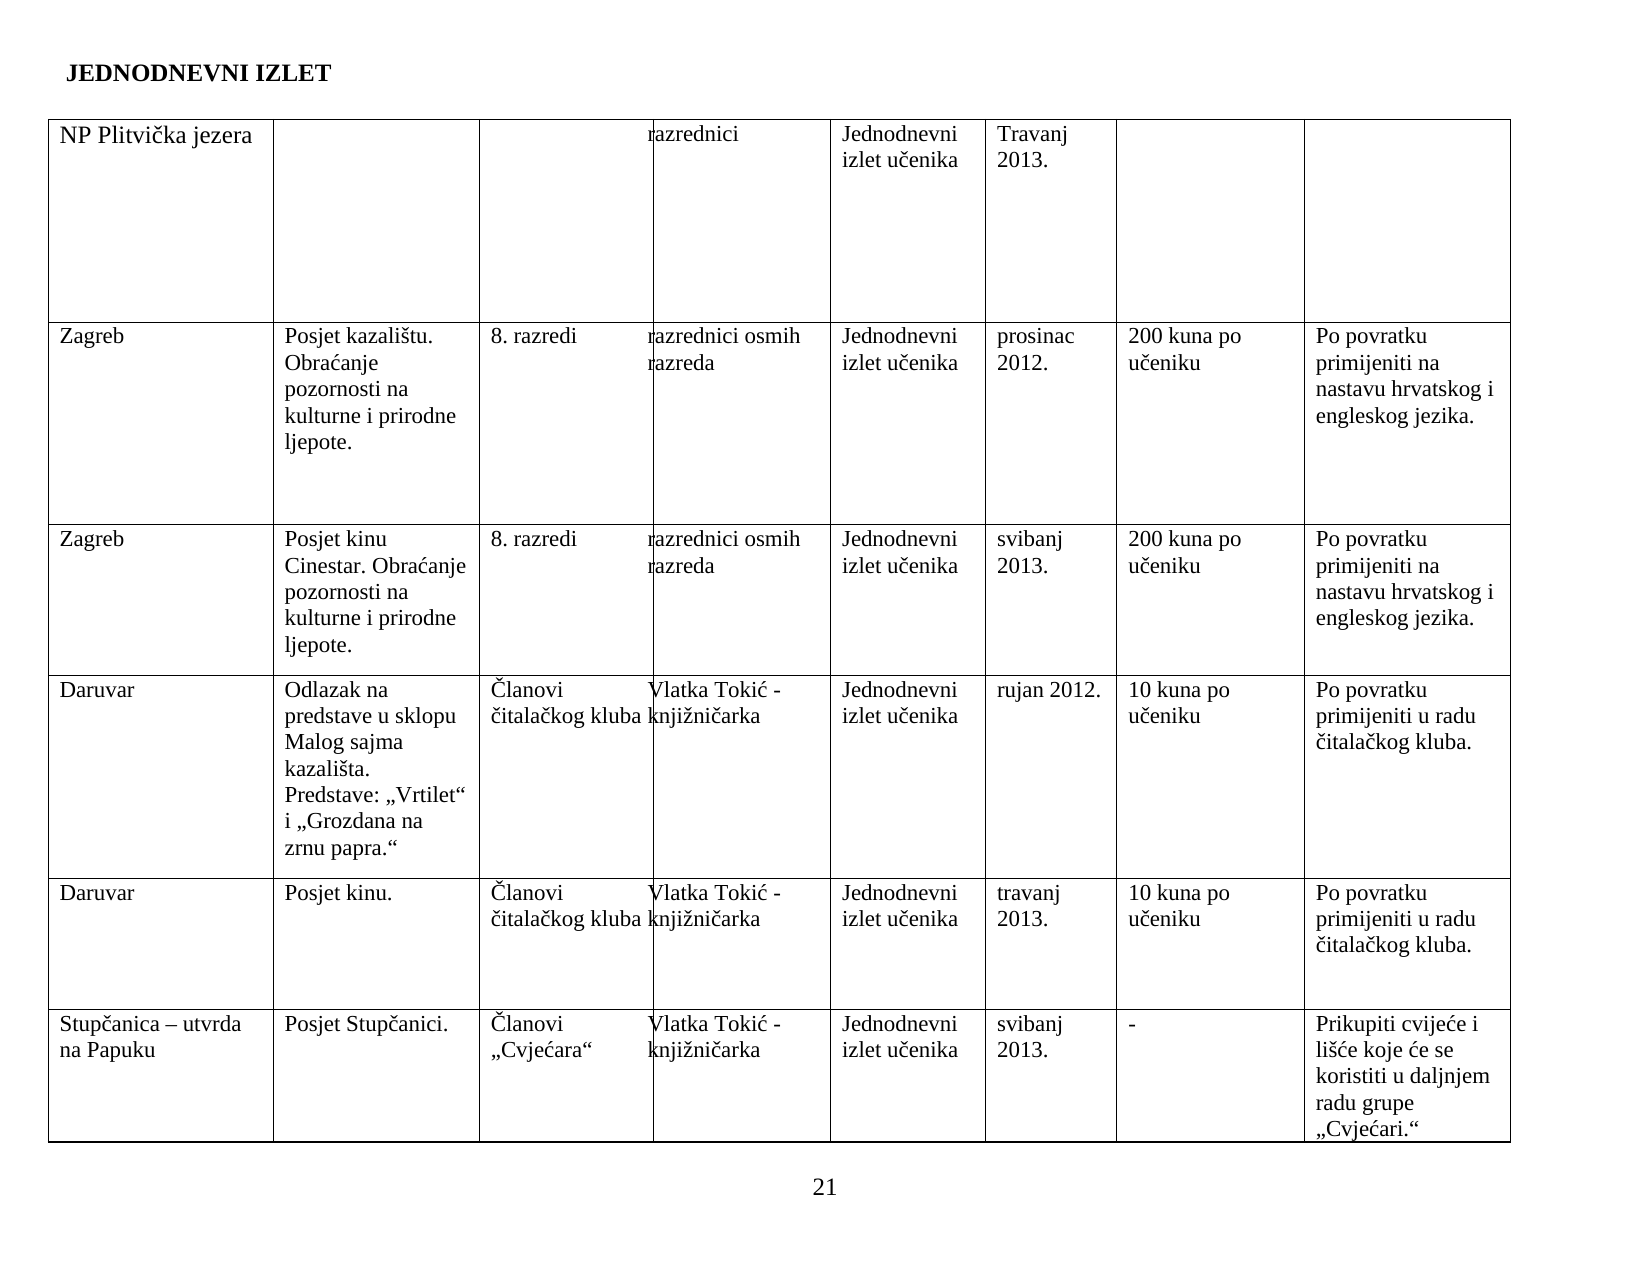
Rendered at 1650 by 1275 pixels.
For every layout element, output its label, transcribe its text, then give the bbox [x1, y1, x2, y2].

table_cell svibanj 2013. [986, 525, 1116, 675]
table_cell Stupčanica – utvrda na Papuku [49, 1010, 273, 1141]
table_cell Travanj 2013. [986, 120, 1116, 322]
table_cell Prikupiti cvijeće i lišće koje će se koristiti u daljnjem radu grupe „Cvjećari.“ [1305, 1010, 1510, 1141]
table_cell Zagreb [49, 323, 273, 524]
table_cell 200 kuna po učeniku [1117, 525, 1304, 675]
table_cell razrednici osmih razreda [654, 323, 830, 524]
table_cell razrednici osmih razreda [654, 525, 830, 675]
table_cell Jednodnevni izlet učenika [831, 879, 985, 1009]
table_cell Članovi „Cvjećara“ [480, 1010, 653, 1141]
table_cell Jednodnevni izlet učenika [831, 525, 985, 675]
table_cell Po povratku primijeniti na nastavu hrvatskog i engleskog jezika. [1305, 323, 1510, 524]
table_cell 200 kuna po učeniku [1117, 323, 1304, 524]
table_cell Posjet kinu Cinestar. Obraćanje pozornosti na kulturne i prirodne ljepote. [274, 525, 479, 675]
table_cell Jednodnevni izlet učenika [831, 323, 985, 524]
table_cell Vlatka Tokić - knjižničarka [654, 676, 830, 877]
table_cell 10 kuna po učeniku [1117, 879, 1304, 1009]
table_cell Po povratku primijeniti u radu čitalačkog kluba. [1305, 879, 1510, 1009]
table_cell Vlatka Tokić - knjižničarka [654, 879, 830, 1009]
table_cell Daruvar [49, 879, 273, 1009]
table_cell svibanj 2013. [986, 1010, 1116, 1141]
table_cell rujan 2012. [986, 676, 1116, 877]
table_cell [274, 120, 479, 322]
table_cell - [1117, 1010, 1304, 1141]
table_cell Vlatka Tokić - knjižničarka [654, 1010, 830, 1141]
table_cell NP Plitvička jezera [49, 120, 273, 322]
table_cell Članovi čitalačkog kluba [480, 879, 653, 1009]
table_cell Odlazak na predstave u sklopu Malog sajma kazališta. Predstave: „Vrtilet“ i „Grozdana na zrnu papra.“ [274, 676, 479, 877]
table_cell [480, 120, 653, 322]
table_cell Jednodnevni izlet učenika [831, 676, 985, 877]
table_cell Daruvar [49, 676, 273, 877]
table_cell razrednici [654, 120, 830, 322]
table_cell Posjet kazalištu. Obraćanje pozornosti na kulturne i prirodne ljepote. [274, 323, 479, 524]
table_cell Po povratku primijeniti na nastavu hrvatskog i engleskog jezika. [1305, 525, 1510, 675]
table_cell Po povratku primijeniti u radu čitalačkog kluba. [1305, 676, 1510, 877]
table_cell Jednodnevni izlet učenika [831, 120, 985, 322]
table_cell [1117, 120, 1304, 322]
table_cell [1305, 120, 1510, 322]
table_cell travanj 2013. [986, 879, 1116, 1009]
table_cell 8. razredi [480, 525, 653, 675]
table_header JEDNODNEVNI IZLET [48, 30, 1511, 119]
table_cell 8. razredi [480, 323, 653, 524]
table_cell Posjet Stupčanici. [274, 1010, 479, 1141]
table_cell prosinac 2012. [986, 323, 1116, 524]
table_cell Posjet kinu. [274, 879, 479, 1009]
table_cell 10 kuna po učeniku [1117, 676, 1304, 877]
table_cell Jednodnevni izlet učenika [831, 1010, 985, 1141]
table_cell Članovi čitalačkog kluba [480, 676, 653, 877]
table_cell Zagreb [49, 525, 273, 675]
